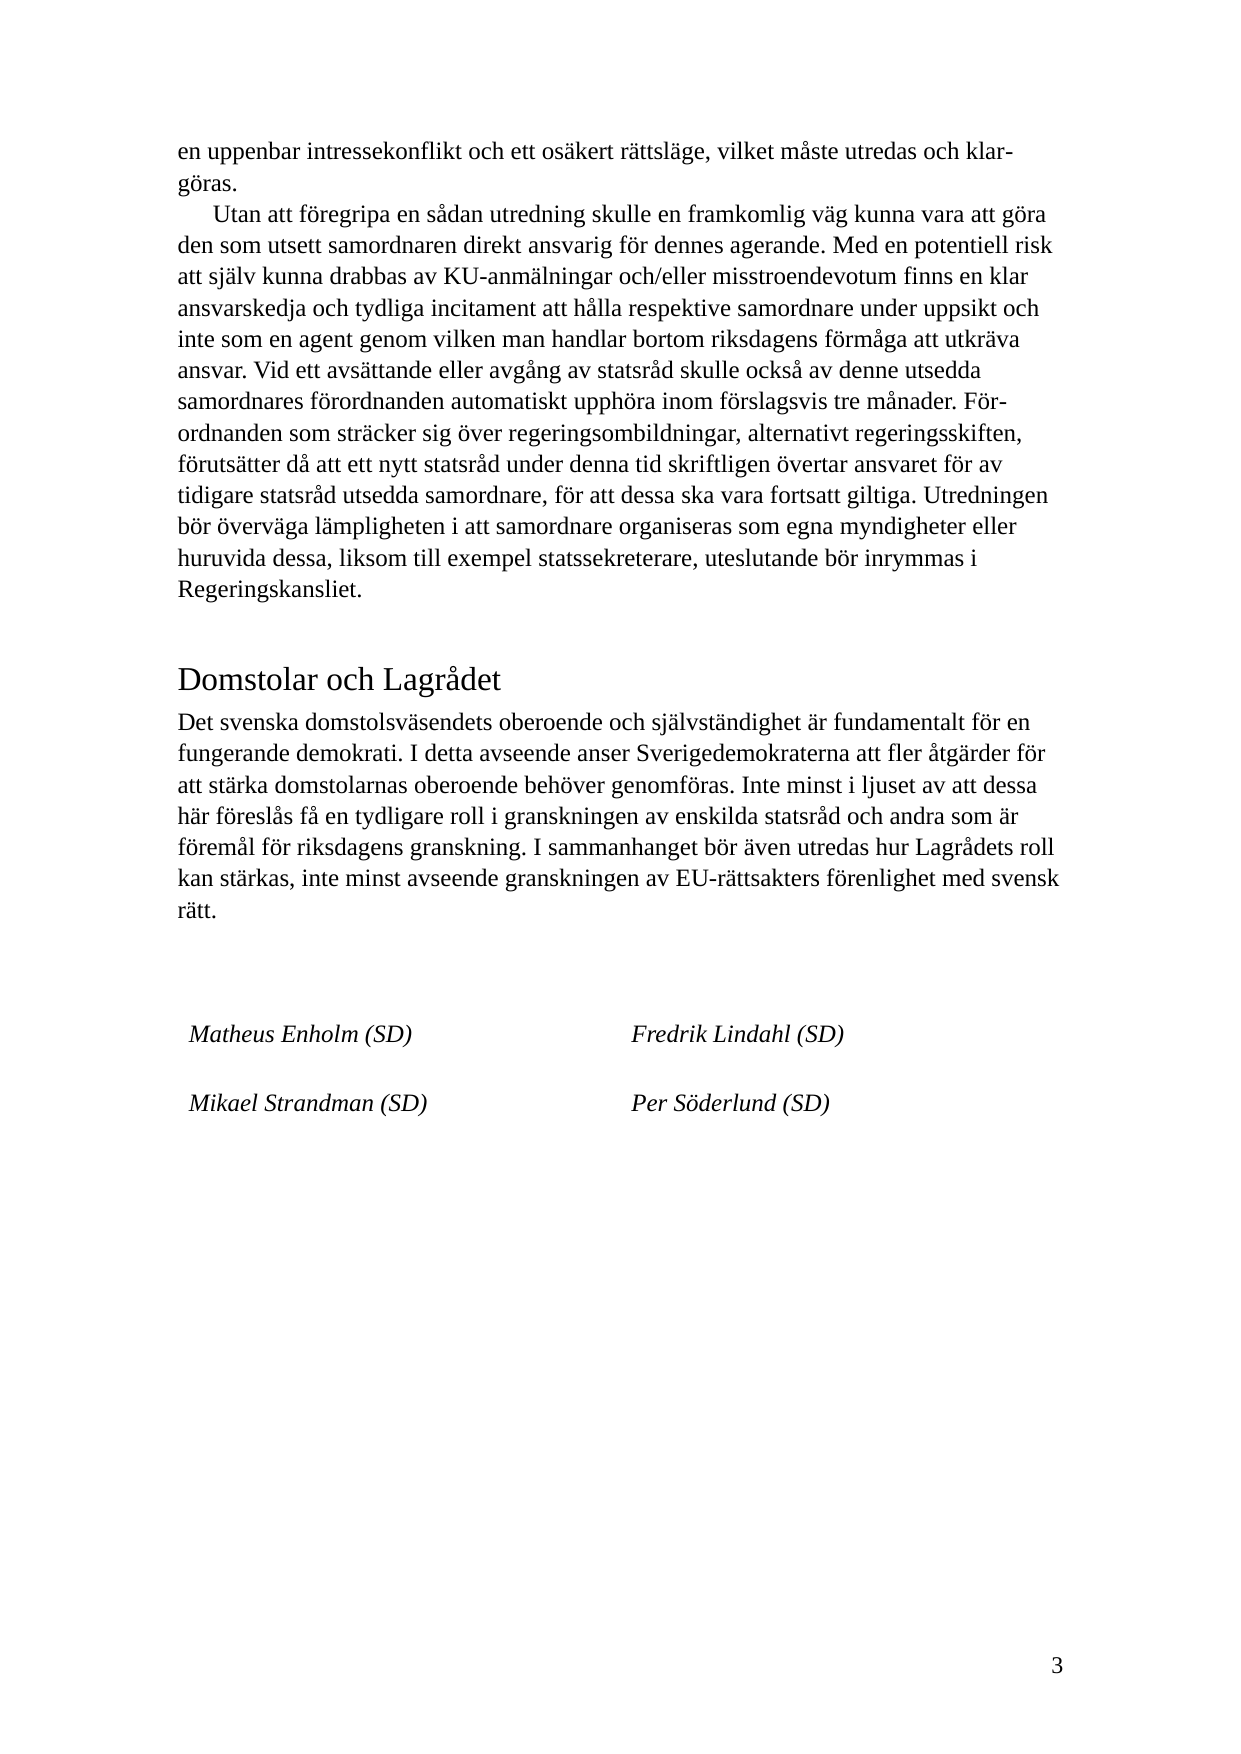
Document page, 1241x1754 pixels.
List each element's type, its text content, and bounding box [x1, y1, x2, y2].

table_header Matheus Enholm (SD) [177, 986, 620, 1055]
text Utan att föregripa en sådan utredning skulle en framkomlig väg kunna vara att göra den som utsett samordnaren direkt ansvarig för dennes agerande. Med en potentiell risk att själv kunna drabbas av KU-anmälningar och/eller misstroendevotum finns en klar ansvarskedja och tydliga incitament att hålla respektive samordnare under uppsikt och inte som en agent genom vilken man handlar bortom riksdagens förmåga att utkräva ansvar. Vid ett avsättande eller avgång av statsråd skulle också av denne utsedda samordnares förordnanden automatiskt upphöra inom förslagsvis tre månader. Förordnanden som sträcker sig över regeringsombildningar, alternativt regeringsskiften, förutsätter då att ett nytt statsråd under denna tid skriftligen övertar ansvaret för av tidigare statsråd utsedda samordnare, för att dessa ska vara fortsatt giltiga. Utredningen bör överväga lämpligheten i att samordnare organiseras som egna myndigheter eller huruvida dessa, liksom till exempel statssekreterare, uteslutande bör inrymmas i Regeringskansliet. [177, 196, 1063, 603]
table_cell Per Söderlund (SD) [620, 1055, 1063, 1123]
table_header Fredrik Lindahl (SD) [620, 986, 1063, 1055]
table_cell Mikael Strandman (SD) [177, 1055, 620, 1123]
subtitle Domstolar och Lagrådet [177, 665, 1063, 696]
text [177, 134, 1063, 196]
text Det svenska domstolsväsendets oberoende och självständighet är fundamentalt för en fungerande demokrati. I detta avseende anser Sverigedemokraterna att fler åtgärder för att stärka domstolarnas oberoende behöver genomföras. Inte minst i ljuset av att dessa här föreslås få en tydligare roll i granskningen av enskilda statsråd och andra som är föremål för riksdagens granskning. I sammanhanget bör även utredas hur Lagrådets roll kan stärkas, inte minst avseende granskningen av EU-rättsakters förenlighet med svensk rätt. [177, 705, 1063, 923]
